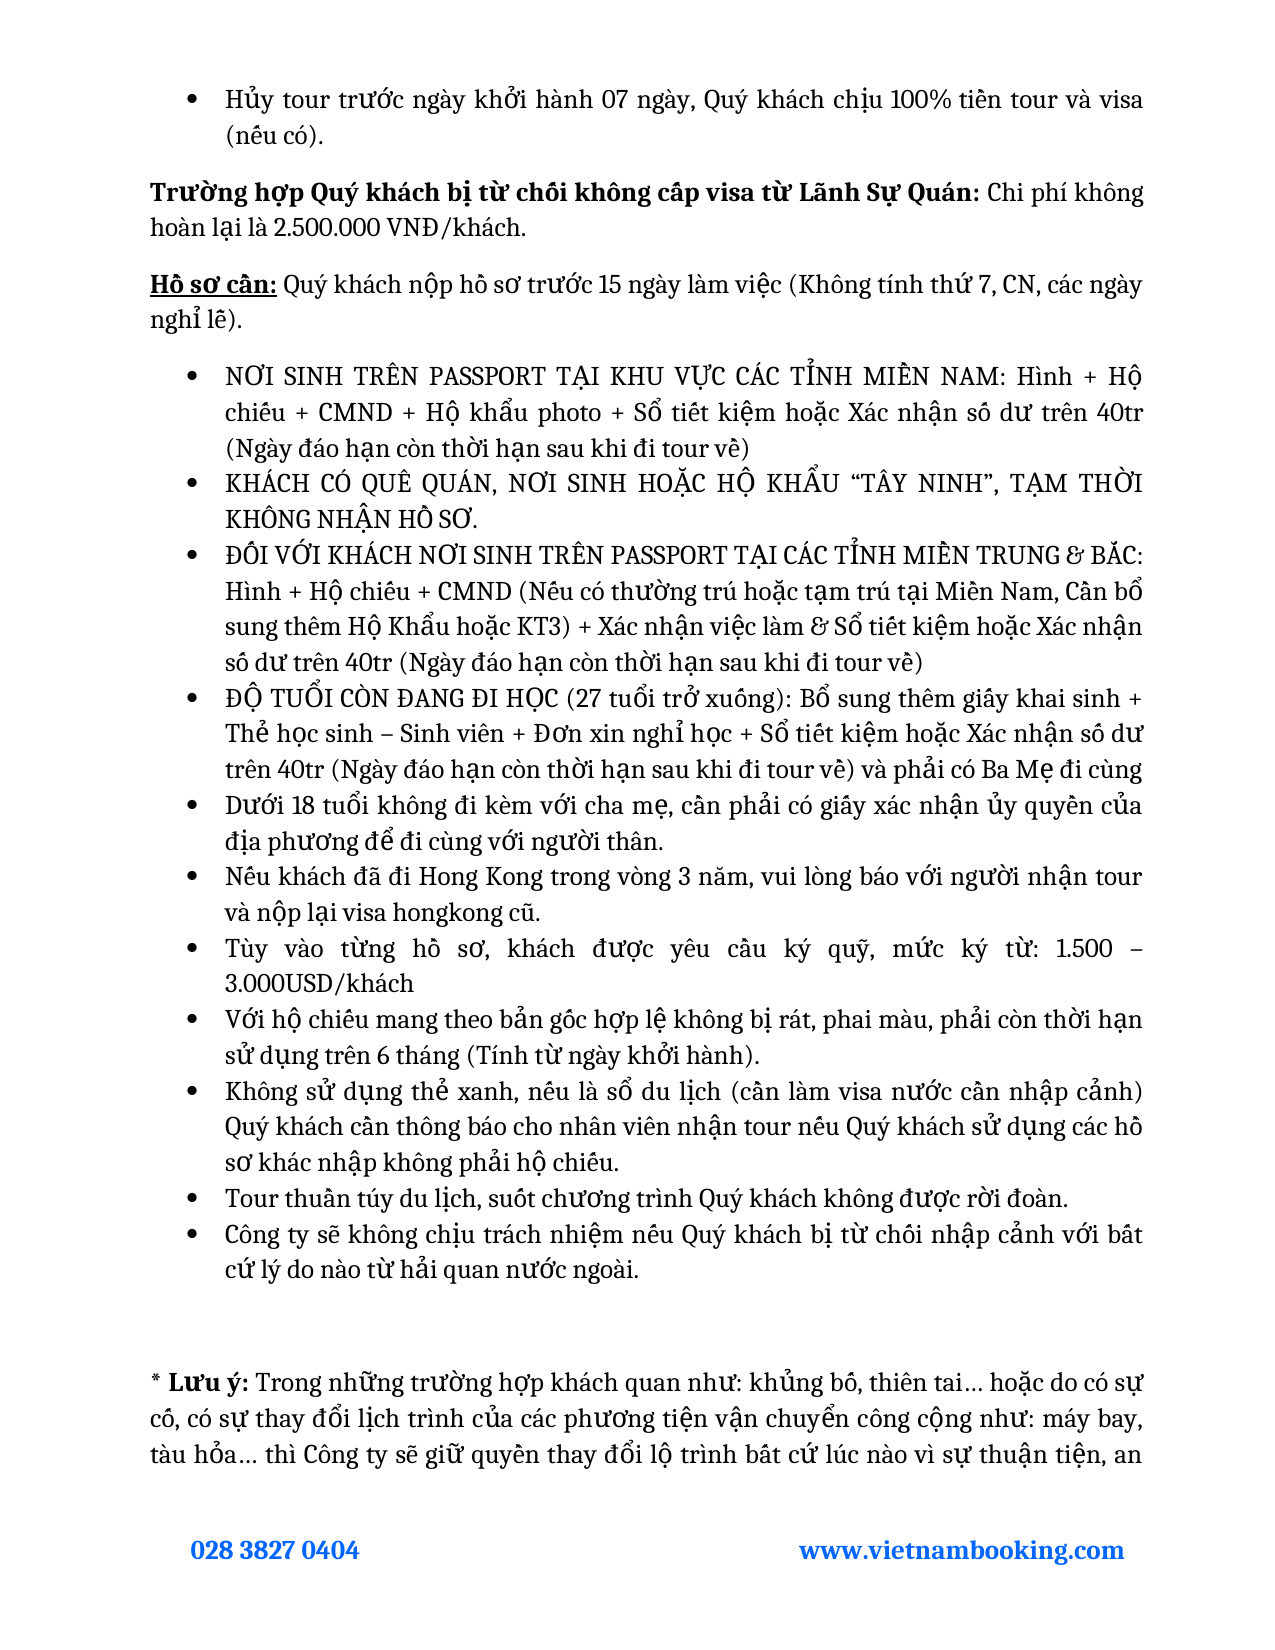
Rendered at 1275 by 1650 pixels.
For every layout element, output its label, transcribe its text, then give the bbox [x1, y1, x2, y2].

list NƠI SINH TRÊN PASSPORT TẠI KHU VỰC CÁC TỈNH MIỀN NAM: Hình + Hộ chiếu + CMND + Hộ khẩu photo + Sổ tiết kiệm hoặc Xác nhận số dư trên 40tr (Ngày đáo hạn còn thời hạn sau khi đi tour về) [187, 361, 1144, 464]
list Dưới 18 tuổi không đi kèm với cha mẹ, cần phải có giấy xác nhận ủy quyền của địa phương để đi cùng với người thân. [187, 790, 1144, 857]
list Với hộ chiếu mang theo bản gốc hợp lệ không bị rát, phai màu, phải còn thời hạn sử dụng trên 6 tháng (Tính từ ngày khởi hành). [187, 1004, 1144, 1071]
list KHÁCH CÓ QUÊ QUÁN, NƠI SINH HOẶC HỘ KHẨU “TÂY NINH”, TẠM THỜI KHÔNG NHẬN HỒ SƠ. [187, 468, 1144, 535]
list ĐỘ TUỔI CÒN ĐANG ĐI HỌC (27 tuổi trở xuống): Bổ sung thêm giấy khai sinh + Thẻ học sinh – Sinh viên + Đơn xin nghỉ học + Sổ tiết kiệm hoặc Xác nhận số dư trên 40tr (Ngày đáo hạn còn thời hạn sau khi đi tour về) và phải có Ba Mẹ đi cùng [187, 683, 1144, 785]
text Hồ sơ cần: Quý khách nộp hồ sơ trước 15 ngày làm việc (Không tính thứ 7, CN, các ngày nghỉ lễ). [150, 269, 1144, 336]
list Tùy vào từng hồ sơ, khách được yêu cầu ký quỹ, mức ký từ: 1.500 – 3.000USD/khách [187, 933, 1144, 1000]
text Trường hợp Quý khách bị từ chối không cấp visa từ Lãnh Sự Quán: Chi phí không hoàn lại là 2.500.000 VNĐ/khách. [150, 177, 1144, 243]
list ĐỐI VỚI KHÁCH NƠI SINH TRÊN PASSPORT TẠI CÁC TỈNH MIỀN TRUNG & BẮC: Hình + Hộ chiếu + CMND (Nếu có thường trú hoặc tạm trú tại Miền Nam, Cần bổ sung thêm Hộ Khẩu hoặc KT3) + Xác nhận việc làm & Sổ tiết kiệm hoặc Xác nhận số dư trên 40tr (Ngày đáo hạn còn thời hạn sau khi đi tour về) [187, 540, 1144, 678]
list Công ty sẽ không chịu trách nhiệm nếu Quý khách bị từ chối nhập cảnh với bất cứ lý do nào từ hải quan nước ngoài. [187, 1219, 1144, 1286]
list Không sử dụng thẻ xanh, nếu là sổ du lịch (cần làm visa nước cần nhập cảnh) Quý khách cần thông báo cho nhân viên nhận tour nếu Quý khách sử dụng các hồ sơ khác nhập không phải hộ chiếu. [187, 1076, 1144, 1178]
list Hủy tour trước ngày khởi hành 07 ngày, Quý khách chịu 100% tiền tour và visa (nếu có). [187, 84, 1144, 151]
list Tour thuần túy du lịch, suốt chương trình Quý khách không được rời đoàn. [187, 1183, 1144, 1214]
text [150, 1367, 1144, 1470]
list Nếu khách đã đi Hong Kong trong vòng 3 năm, vui lòng báo với người nhận tour và nộp lại visa hongkong cũ. [187, 861, 1144, 928]
